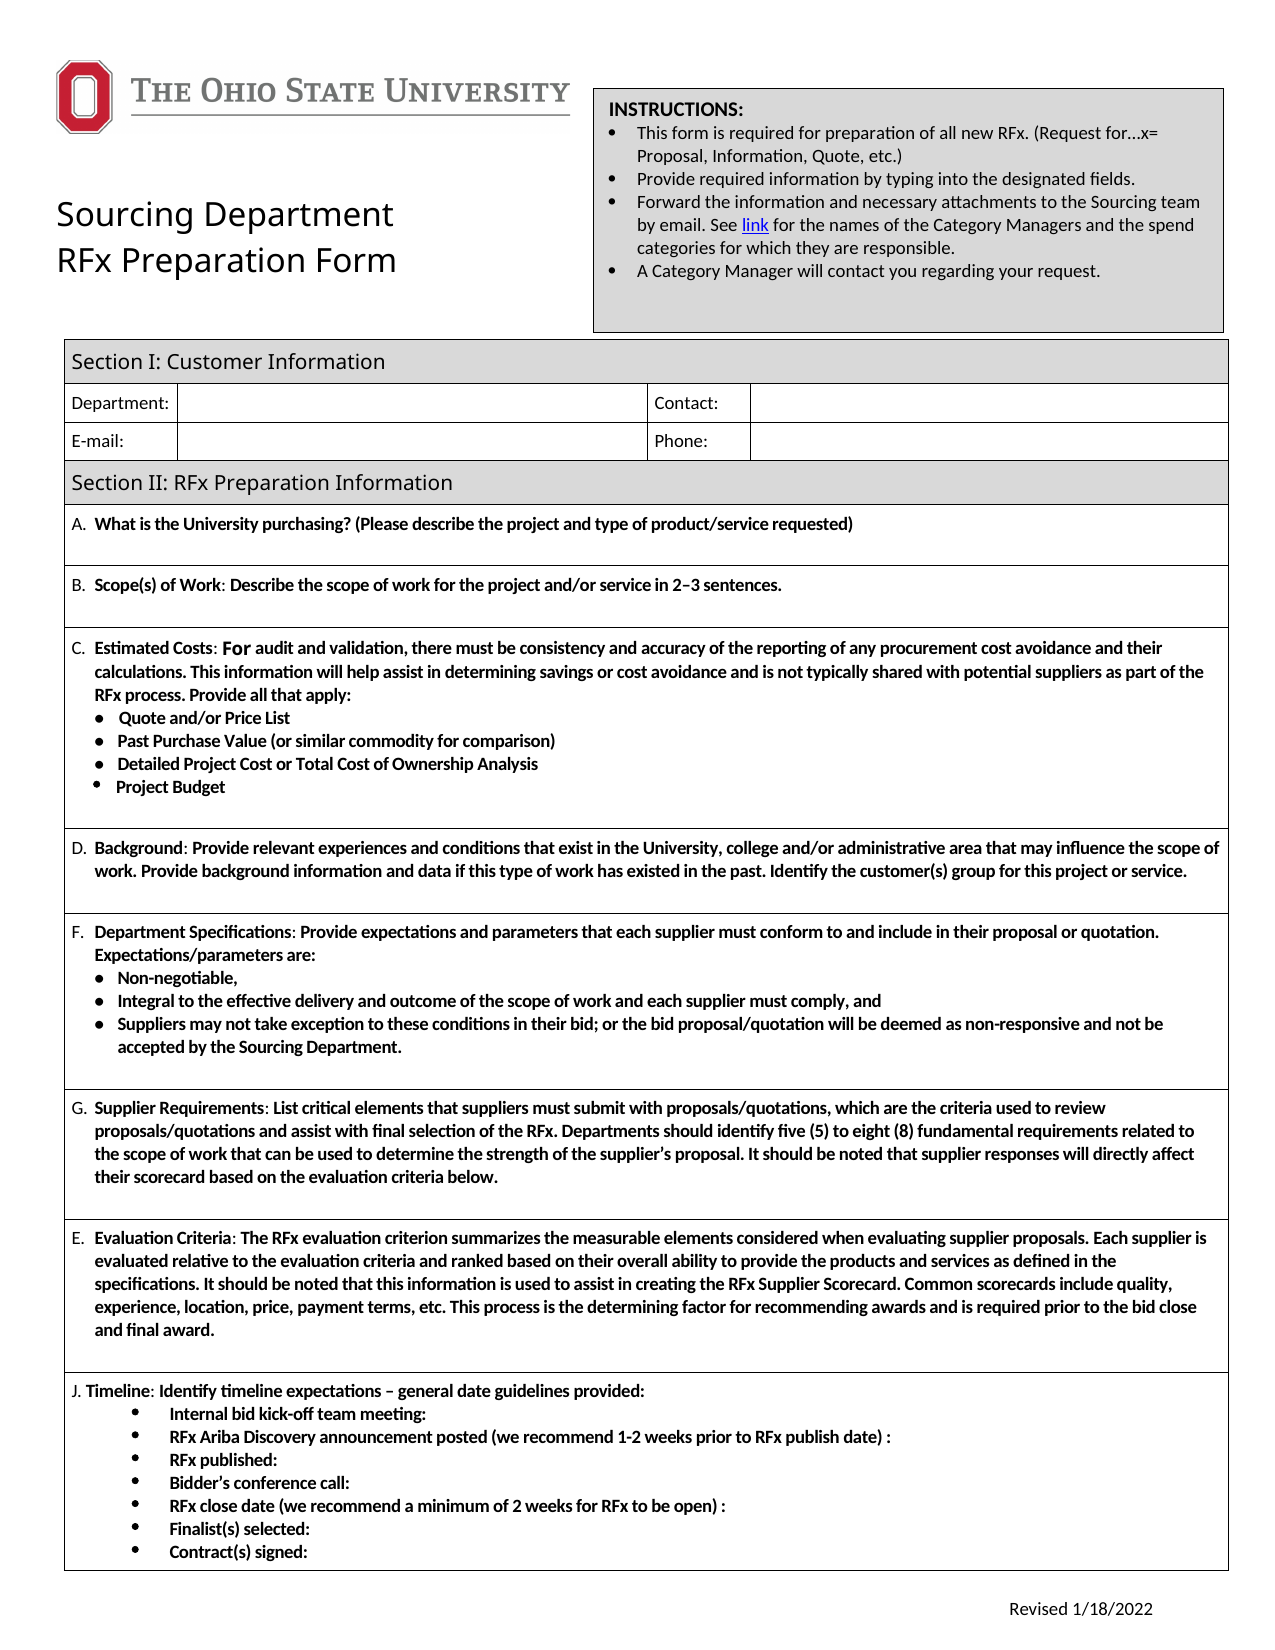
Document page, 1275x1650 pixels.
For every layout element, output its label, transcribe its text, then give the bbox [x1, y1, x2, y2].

table_cell Department: [65, 384, 177, 422]
table_cell Contact: [648, 384, 750, 422]
table_cell E. Evaluation Criteria: The RFx evaluation criterion summarizes the measurable elements considered when evaluating supplier proposals. Each supplier is evaluated relative to the evaluation criteria and ranked based on their overall ability to provide the products and services as defined in the specifications. It should be noted that this information is used to assist in creating the RFx Supplier Scorecard. Common scorecards include quality, experience, location, price, payment terms, etc. This process is the determining factor for recommending awards and is required prior to the bid close and final award. [65, 1220, 1228, 1372]
table_header Section I: Customer Information [65, 340, 1228, 383]
table_cell A. What is the University purchasing? (Please describe the project and type of product/service requested) [65, 505, 1228, 565]
table_cell Phone: [648, 423, 750, 460]
table_cell [751, 423, 1228, 460]
table_cell G. Supplier Requirements: List critical elements that suppliers must submit with proposals/quotations, which are the criteria used to review proposals/quotations and assist with final selection of the RFx. Departments should identify five (5) to eight (8) fundamental requirements related to the scope of work that can be used to determine the strength of the supplier’s proposal. It should be noted that supplier responses will directly affect their scorecard based on the evaluation criteria below. [65, 1090, 1228, 1218]
table_cell [751, 384, 1228, 422]
table_cell [178, 423, 647, 460]
table_cell B. Scope(s) of Work: Describe the scope of work for the project and/or service in 2–3 sentences. [65, 566, 1228, 627]
table_cell F. Department Specifications: Provide expectations and parameters that each supplier must conform to and include in their proposal or quotation. Expectations/parameters are: • Non-negotiable, • Integral to the effective delivery and outcome of the scope of work and each supplier must comply, and • Suppliers may not take exception to these conditions in their bid; or the bid proposal/quotation will be deemed as non-responsive and not be accepted by the Sourcing Department. [65, 914, 1228, 1088]
table_cell Section II: RFx Preparation Information [65, 461, 1228, 504]
table_cell C. Estimated Costs: For audit and validation, there must be consistency and accuracy of the reporting of any procurement cost avoidance and their calculations. This information will help assist in determining savings or cost avoidance and is not typically shared with potential suppliers as part of the RFx process. Provide all that apply: • Quote and/or Price List • Past Purchase Value (or similar commodity for comparison) • Detailed Project Cost or Total Cost of Ownership Analysis Project Budget [65, 628, 1228, 828]
table_cell D. Background: Provide relevant experiences and conditions that exist in the University, college and/or administrative area that may influence the scope of work. Provide background information and data if this type of work has existed in the past. Identify the customer(s) group for this project or service. [65, 829, 1228, 912]
table_cell E-mail: [65, 423, 177, 460]
picture [56, 60, 571, 134]
table_cell [178, 384, 647, 422]
